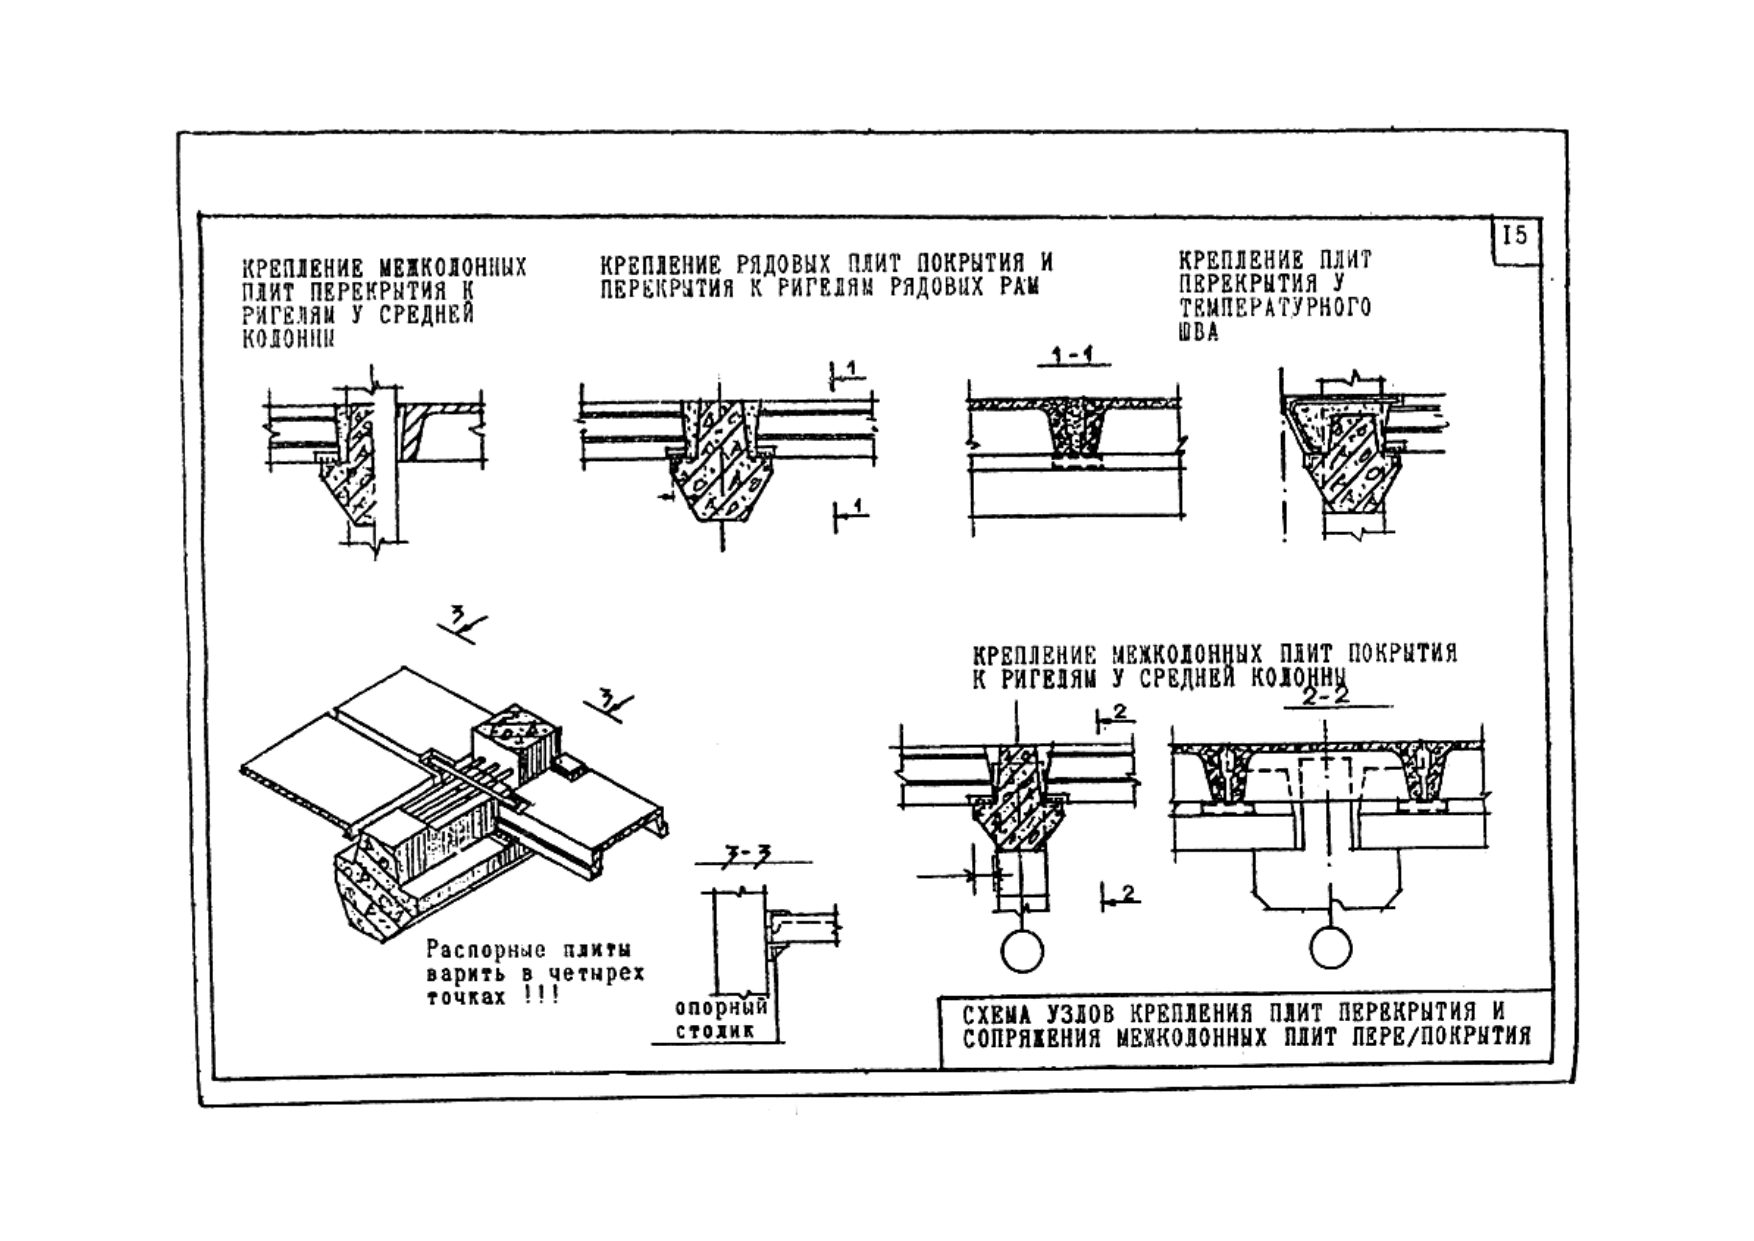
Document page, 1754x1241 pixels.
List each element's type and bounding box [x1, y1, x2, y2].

picture [166, 118, 1588, 1115]
